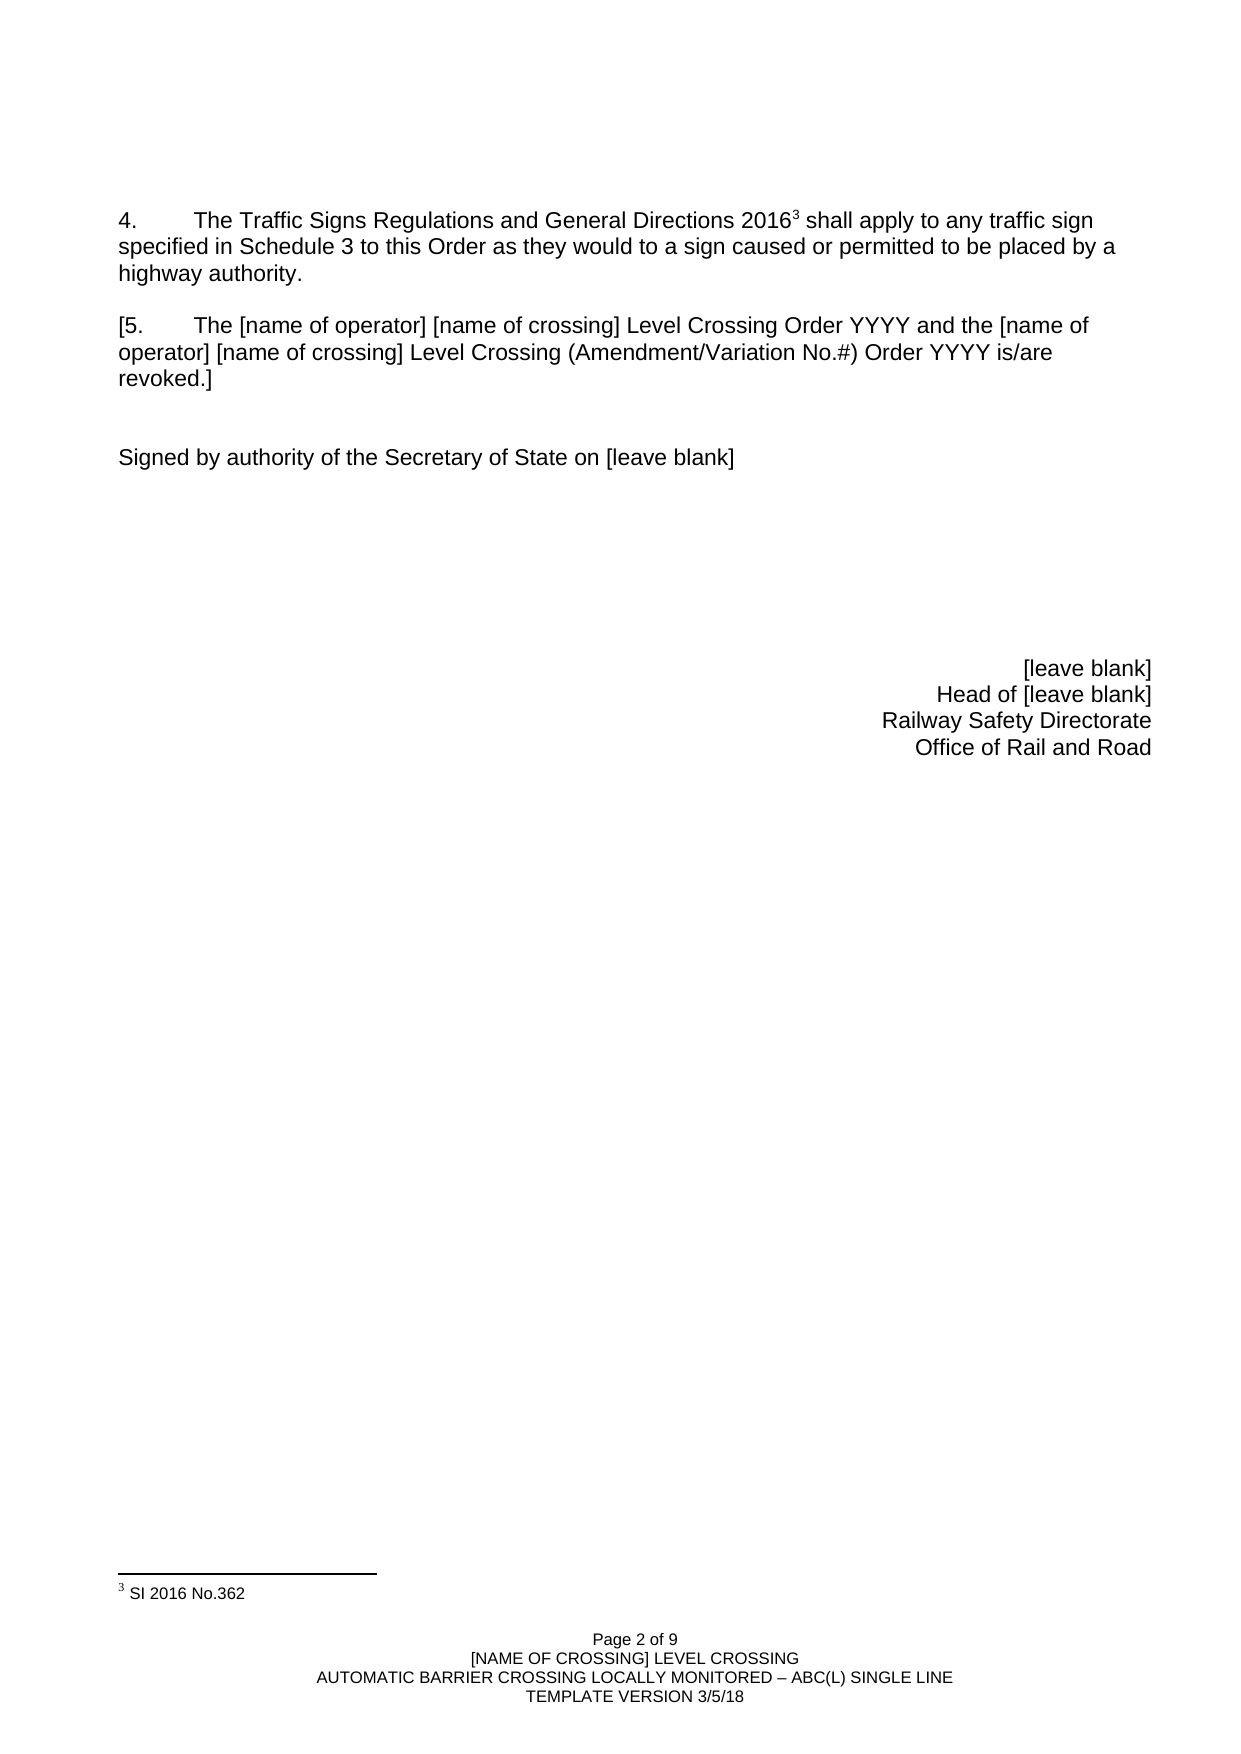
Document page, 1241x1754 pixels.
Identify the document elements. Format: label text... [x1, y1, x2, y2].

text [leave blank] [118, 655, 1152, 681]
text Office of Rail and Road [118, 734, 1152, 760]
text [5. The [name of operator] [name of crossing] Level Crossing Order YYYY and the [name of operator] [name of crossing] Level Crossing (Amendment/Variation No.#) Order YYYY is/are revoked.] [118, 312, 1152, 391]
text 4. The Traffic Signs Regulations and General Directions 2016 shall apply to any traffic sign specified in Schedule 3 to this Order as they would to a sign caused or permitted to be placed by a highway authority. [118, 207, 1152, 286]
text Signed by authority of the Secretary of State on [leave blank] [118, 444, 1152, 470]
text Railway Safety Directorate [118, 707, 1152, 734]
text Head of [leave blank] [118, 681, 1152, 707]
